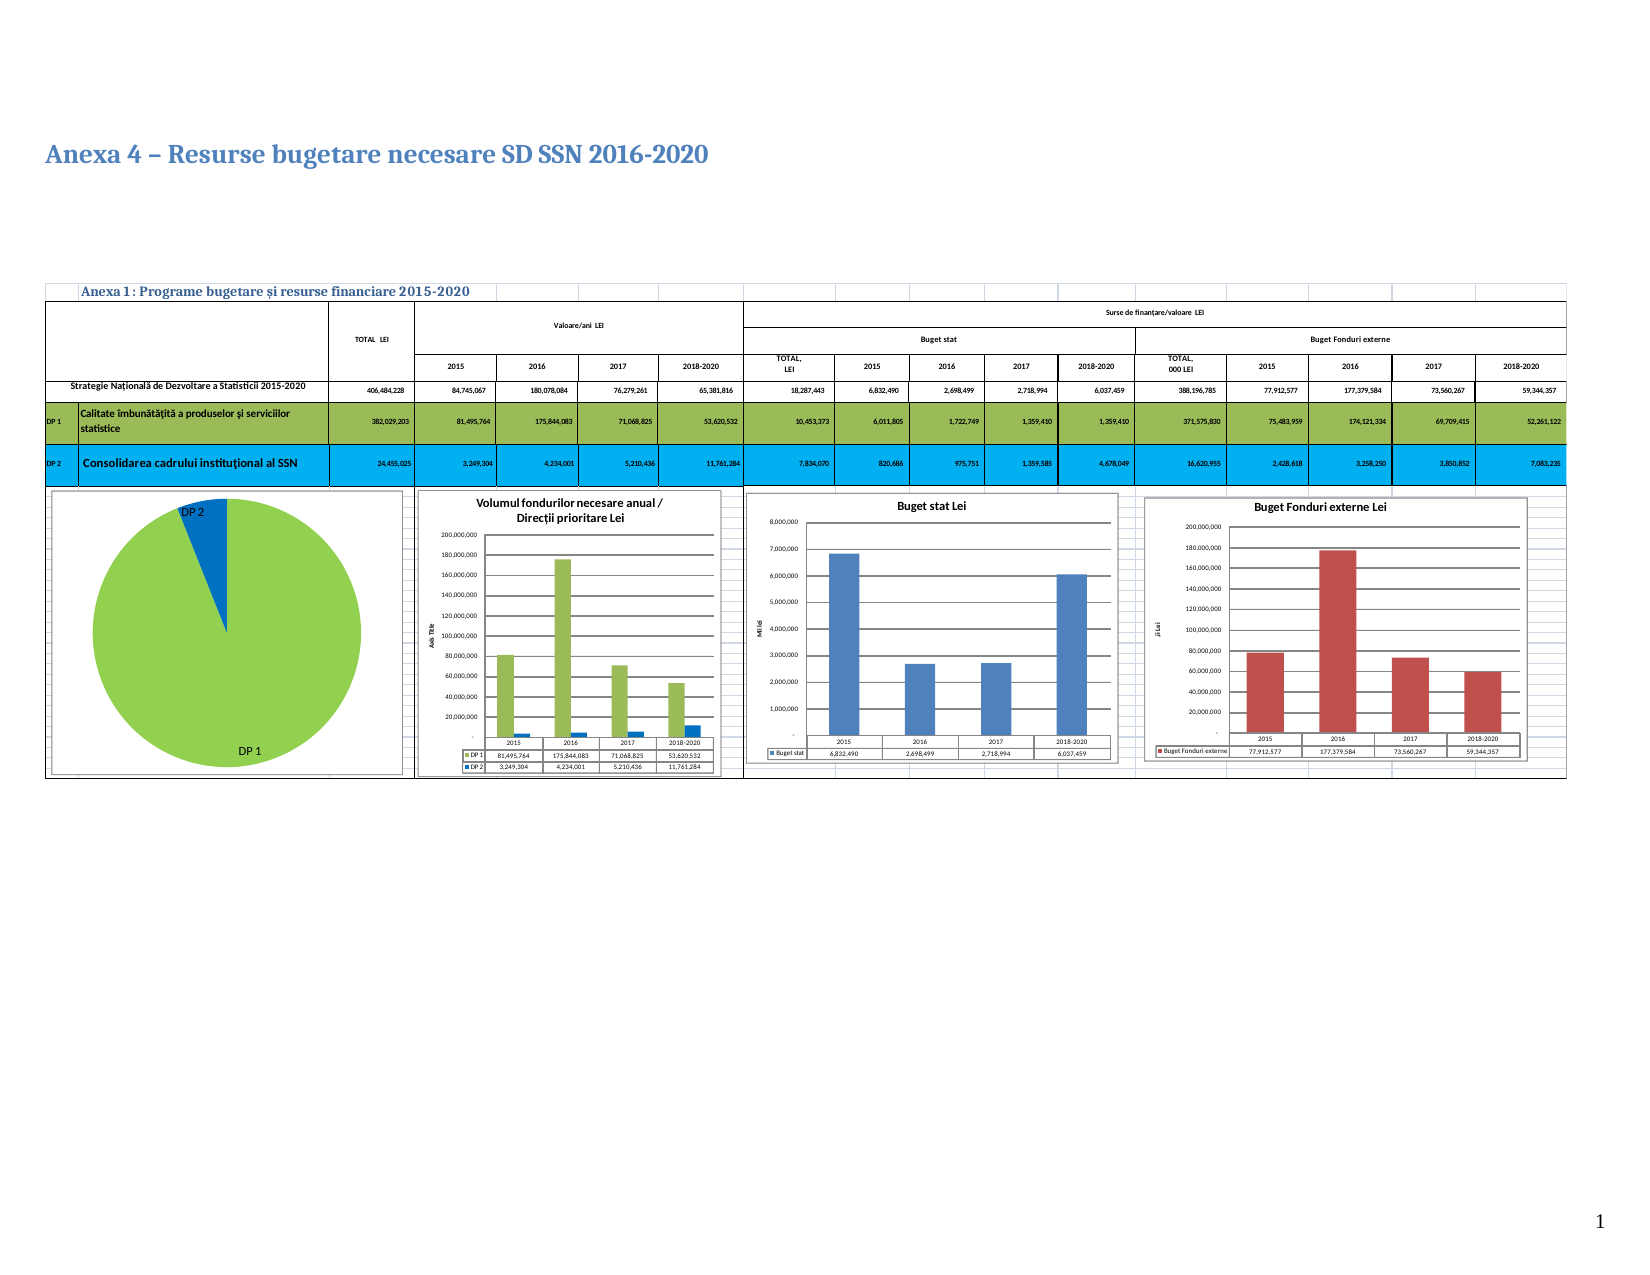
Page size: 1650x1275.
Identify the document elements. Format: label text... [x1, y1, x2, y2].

subtitle Anexa 4 – Resurse bugetare necesare SD SSN 2016-2020 [45, 139, 1605, 171]
